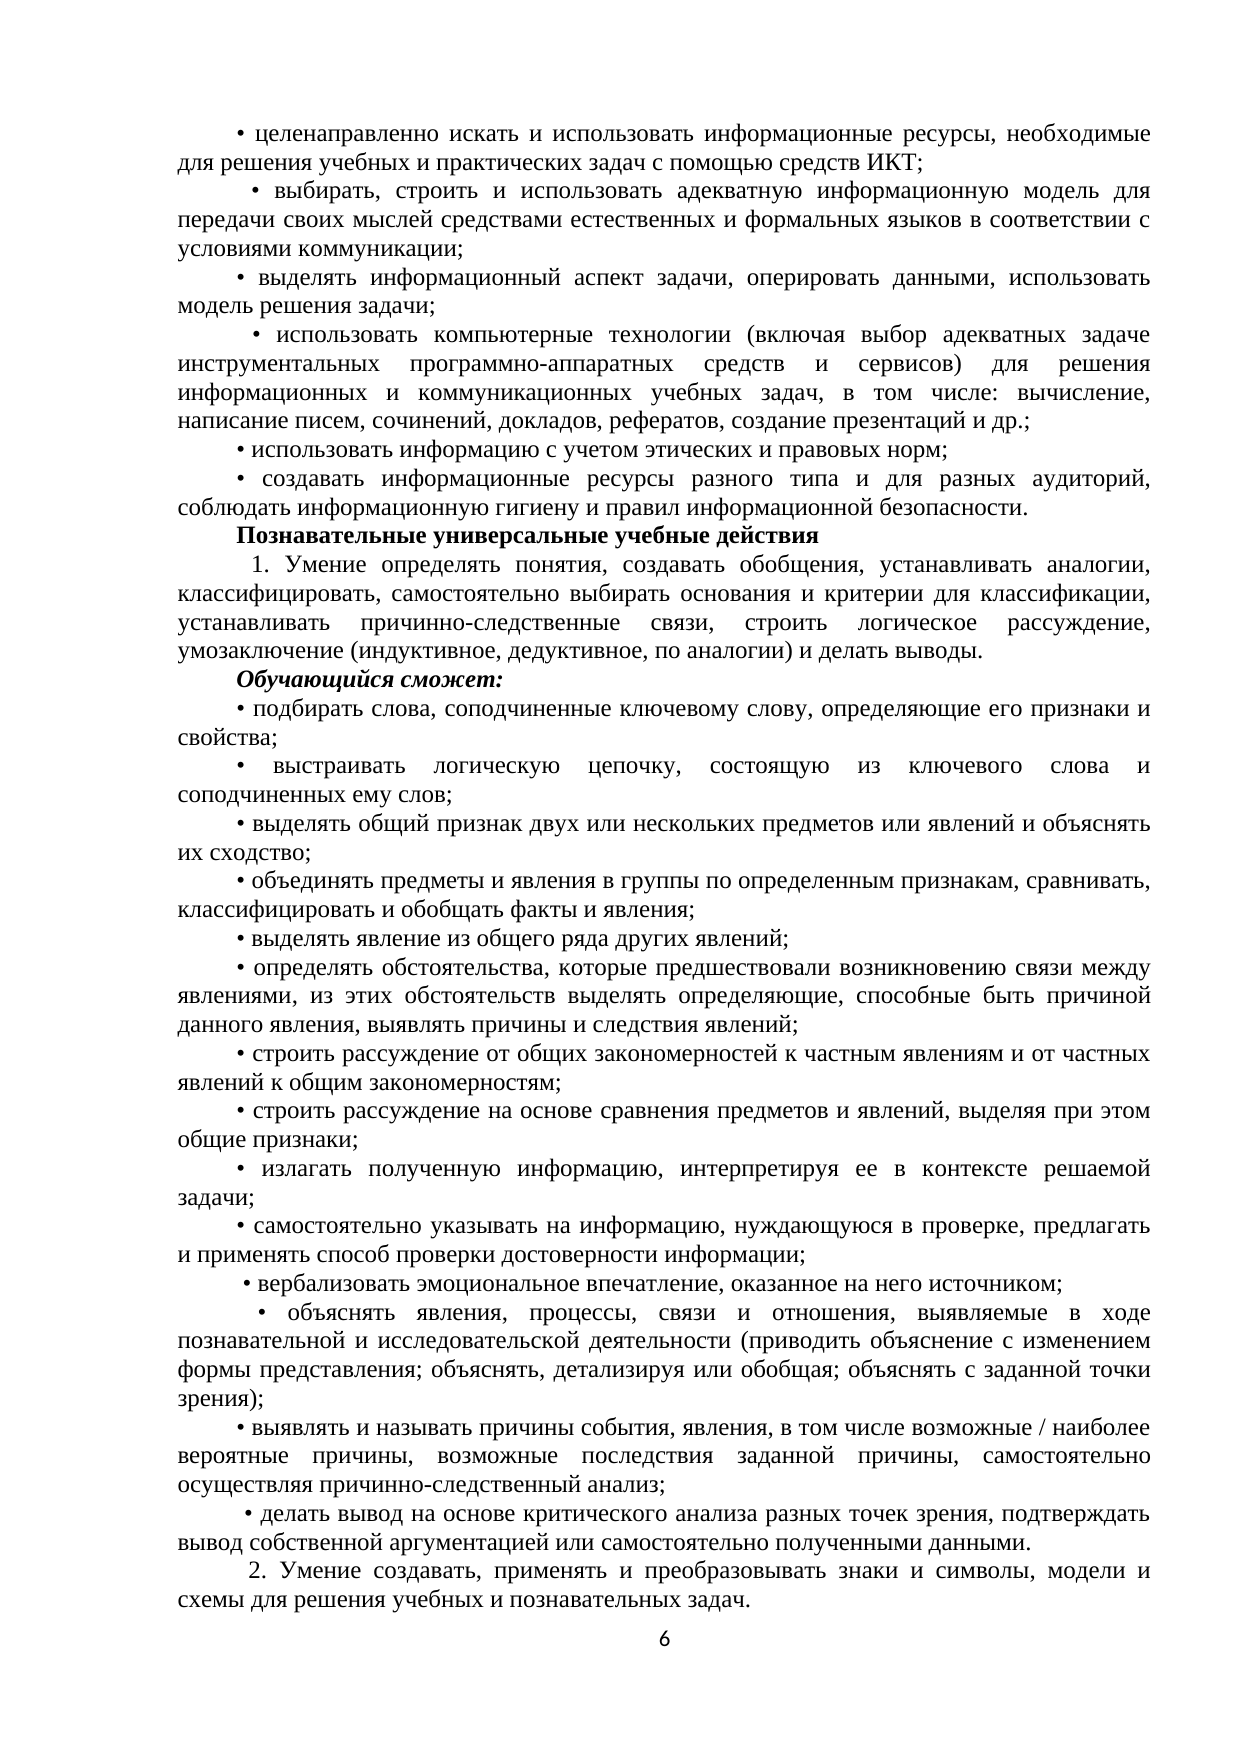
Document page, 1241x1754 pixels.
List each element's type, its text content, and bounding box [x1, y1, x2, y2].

text 2. Умение создавать, применять и преобразовывать знаки и символы, модели и схемы для решения учебных и познавательных задач. [177, 1556, 1152, 1613]
text Обучающийся сможет: [177, 664, 1152, 693]
text • использовать информацию с учетом этических и правовых норм; [177, 434, 1152, 463]
text • целенаправленно искать и использовать информационные ресурсы, необходимые для решения учебных и практических задач с помощью средств ИКТ; [177, 118, 1152, 176]
text • выделять явление из общего ряда других явлений; [177, 923, 1152, 952]
text • создавать информационные ресурсы разного типа и для разных аудиторий, соблюдать информационную гигиену и правил информационной безопасности. [177, 463, 1152, 521]
text • выстраивать логическую цепочку, состоящую из ключевого слова и соподчиненных ему слов; [177, 751, 1152, 808]
text • строить рассуждение от общих закономерностей к частным явлениям и от частных явлений к общим закономерностям; [177, 1038, 1152, 1096]
text • выявлять и называть причины события, явления, в том числе возможные / наиболее вероятные причины, возможные последствия заданной причины, самостоятельно осуществляя причинно-следственный анализ; [177, 1412, 1152, 1498]
text • объединять предметы и явления в группы по определенным признакам, сравнивать, классифицировать и обобщать факты и явления; [177, 866, 1152, 923]
text • определять обстоятельства, которые предшествовали возникновению связи между явлениями, из этих обстоятельств выделять определяющие, способные быть причиной данного явления, выявлять причины и следствия явлений; [177, 952, 1152, 1038]
text Познавательные универсальные учебные действия [177, 521, 1152, 549]
text 1. Умение определять понятия, создавать обобщения, устанавливать аналогии, классифицировать, самостоятельно выбирать основания и критерии для классификации, устанавливать причинно-следственные связи, строить логическое рассуждение, умозаключение (индуктивное, дедуктивное, по аналогии) и делать выводы. [177, 549, 1152, 664]
text • вербализовать эмоциональное впечатление, оказанное на него источником; [177, 1268, 1152, 1297]
text • выделять общий признак двух или нескольких предметов или явлений и объяснять их сходство; [177, 808, 1152, 866]
text • строить рассуждение на основе сравнения предметов и явлений, выделяя при этом общие признаки; [177, 1096, 1152, 1153]
text • использовать компьютерные технологии (включая выбор адекватных задаче инструментальных программно-аппаратных средств и сервисов) для решения информационных и коммуникационных учебных задач, в том числе: вычисление, написание писем, сочинений, докладов, рефератов, создание презентаций и др.; [177, 319, 1152, 434]
text • объяснять явления, процессы, связи и отношения, выявляемые в ходе познавательной и исследовательской деятельности (приводить объяснение с изменением формы представления; объяснять, детализируя или обобщая; объяснять с заданной точки зрения); [177, 1297, 1152, 1412]
text • делать вывод на основе критического анализа разных точек зрения, подтверждать вывод собственной аргументацией или самостоятельно полученными данными. [177, 1498, 1152, 1556]
text • выделять информационный аспект задачи, оперировать данными, использовать модель решения задачи; [177, 262, 1152, 319]
text • подбирать слова, соподчиненные ключевому слову, определяющие его признаки и свойства; [177, 693, 1152, 751]
text • излагать полученную информацию, интерпретируя ее в контексте решаемой задачи; [177, 1153, 1152, 1211]
text • выбирать, строить и использовать адекватную информационную модель для передачи своих мыслей средствами естественных и формальных языков в соответствии с условиями коммуникации; [177, 176, 1152, 262]
text • самостоятельно указывать на информацию, нуждающуюся в проверке, предлагать и применять способ проверки достоверности информации; [177, 1211, 1152, 1268]
